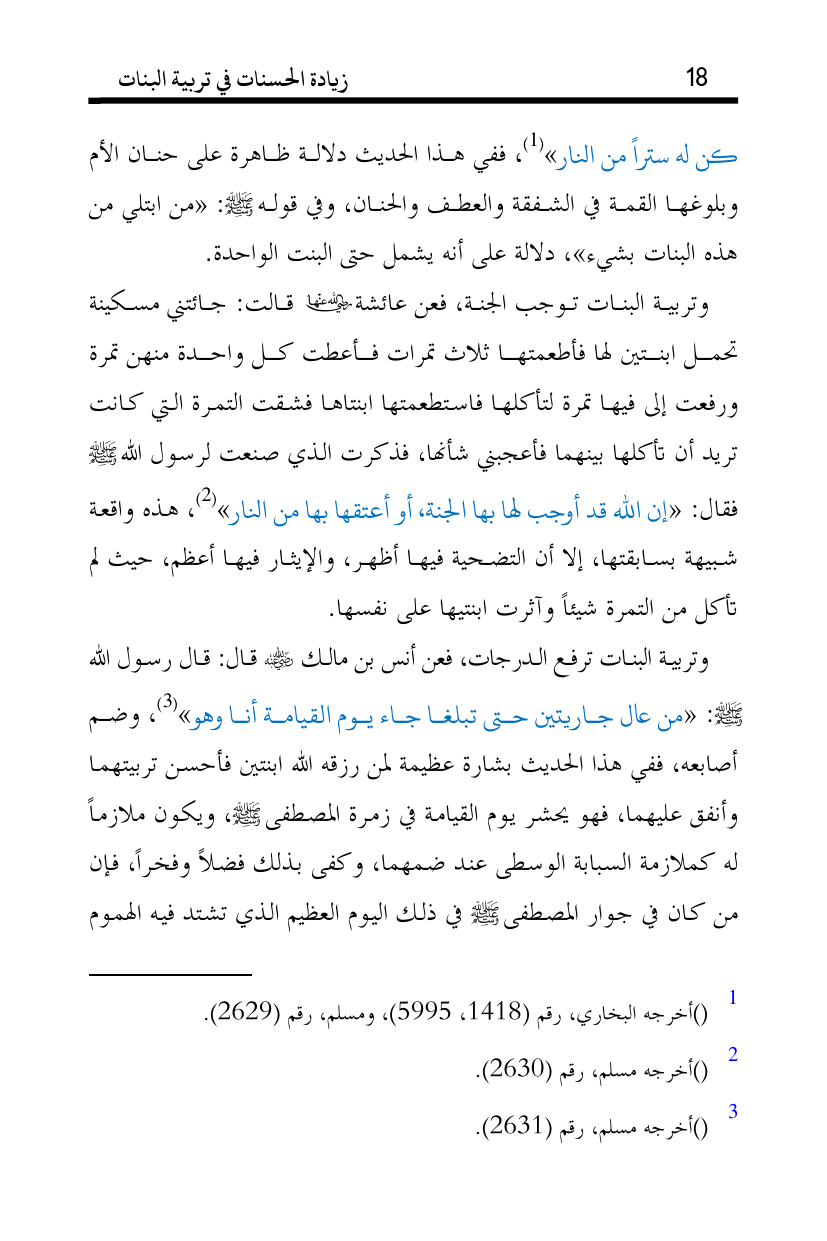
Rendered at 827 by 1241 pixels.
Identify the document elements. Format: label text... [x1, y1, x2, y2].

text وتربية البنات توجب الجنة، فعن عائشةل قالت: جائتني مسكينة تحمل ابنتين لها فأطعمتها ثلاث تمرات فأعطت كل واحدة منهن تمرة ورفعت إلى فيها تمرة لتأكلها فاستطعمتها ابنتاها فشقت التمرة التي كانت تريد أن تأكلها بينهما فأعجبني شأنها، فذكرت الذي صنعت لرسول الله ج فقال: «إن الله قد أوجب لها بها الجنة، أو أعتقها بها من النار»()، هذه واقعة شبيهة بسابقتها، إلا أن التضحية فيها أظهر، والإيثار فيها أعظم، حيث لم تأكل من التمرة شيئاً وآثرت ابنتيها على نفسها. [89, 279, 738, 634]
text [89, 124, 738, 279]
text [89, 634, 738, 939]
